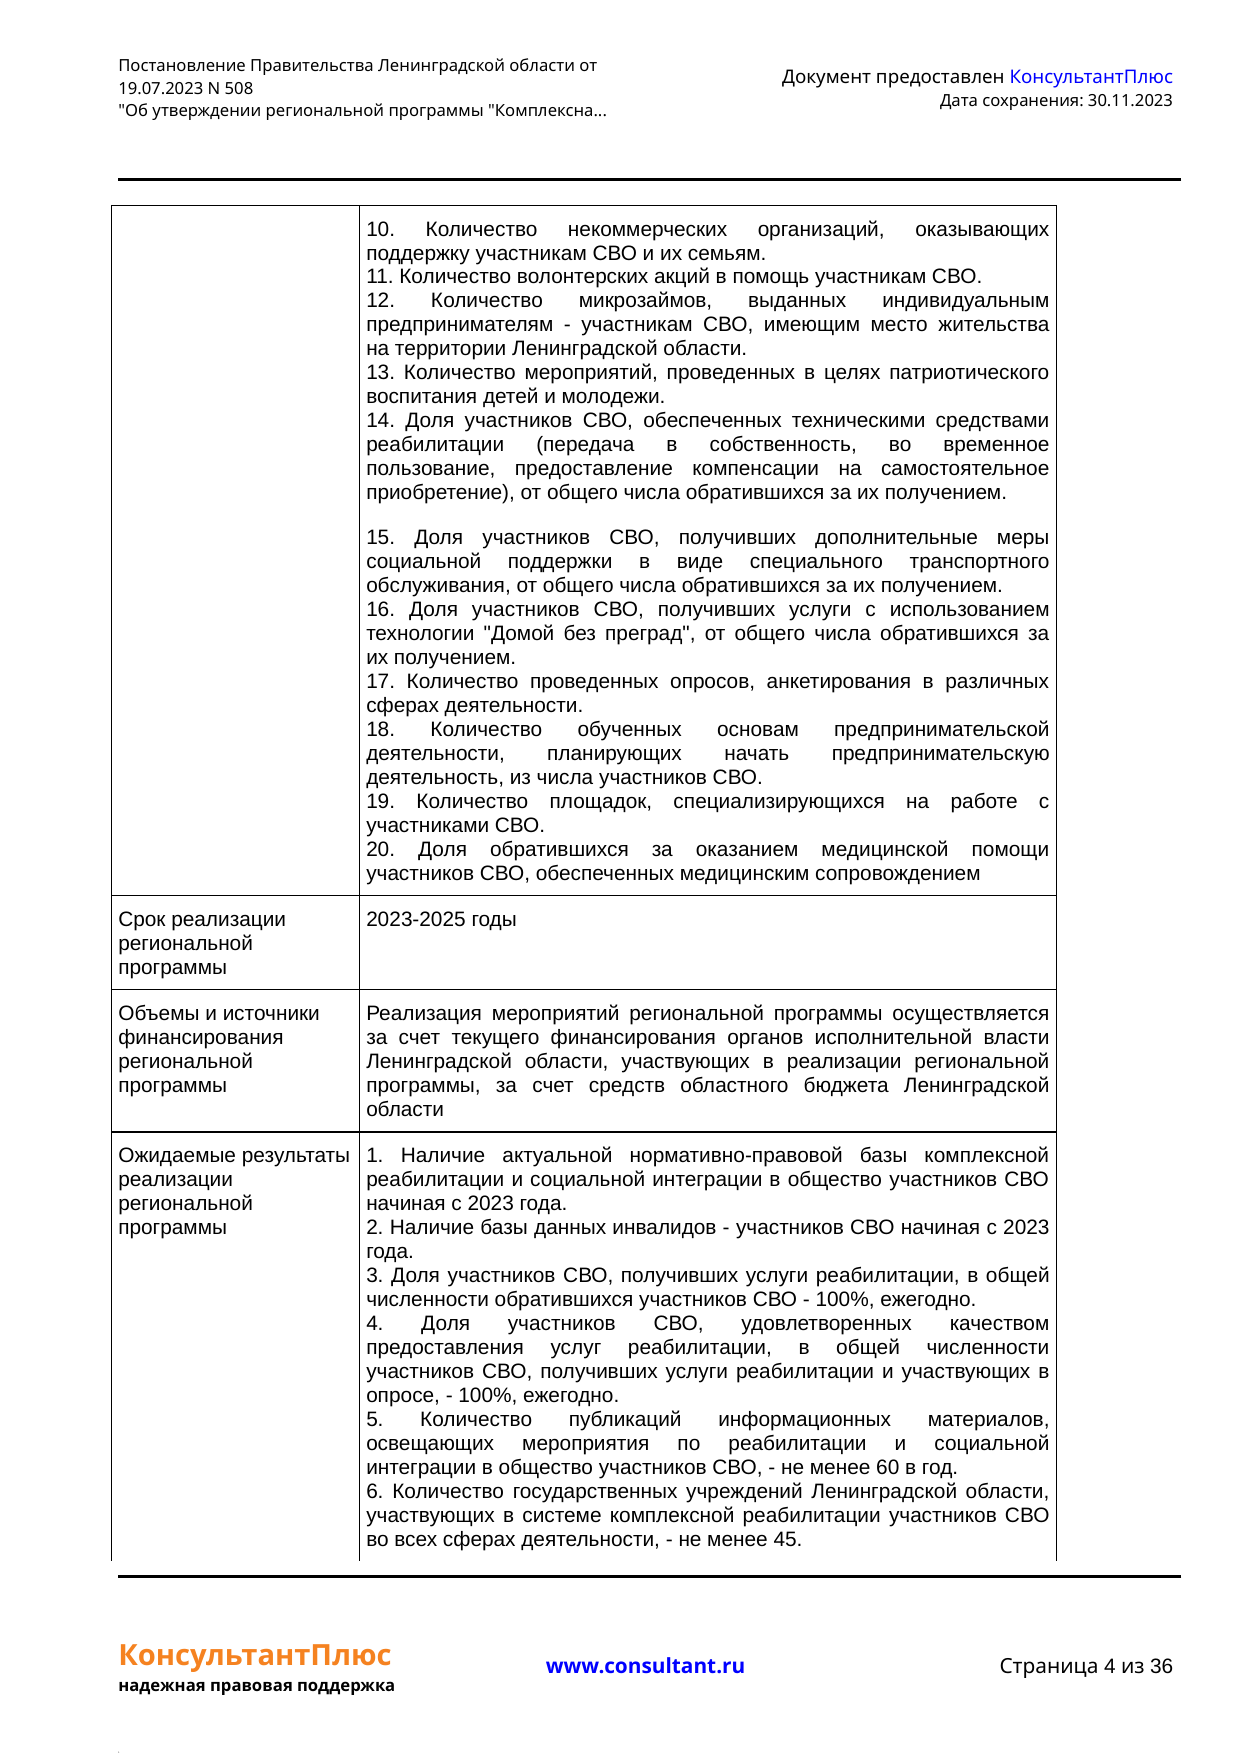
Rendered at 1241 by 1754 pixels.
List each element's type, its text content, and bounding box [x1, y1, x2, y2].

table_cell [112, 1133, 359, 1561]
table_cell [360, 1133, 1056, 1561]
table_cell 15. Доля участников СВО, получивших дополнительные меры социальной поддержки в виде специального транспортного обслуживания, от общего числа обратившихся за их получением. 16. Доля участников СВО, получивших услуги с использованием технологии "Домой без преград", от общего числа обратившихся за их получением. 17. Количество проведенных опросов, анкетирования в различных сферах деятельности. 18. Количество обученных основам предпринимательской деятельности, планирующих начать предпринимательскую деятельность, из числа участников СВО. 19. Количество площадок, специализирующихся на работе с участниками СВО. 20. Доля обратившихся за оказанием медицинской помощи участников СВО, обеспеченных медицинским сопровождением [360, 515, 1056, 895]
table_cell [112, 515, 359, 895]
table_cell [360, 206, 1056, 514]
table_cell Реализация мероприятий региональной программы осуществляется за счет текущего финансирования органов исполнительной власти Ленинградской области, участвующих в реализации региональной программы, за счет средств областного бюджета Ленинградской области [360, 990, 1056, 1131]
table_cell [112, 206, 359, 514]
table_cell Срок реализации региональной программы [112, 896, 359, 989]
table_cell 2023-2025 годы [360, 896, 1056, 989]
table_cell Объемы и источники финансирования региональной программы [112, 990, 359, 1131]
